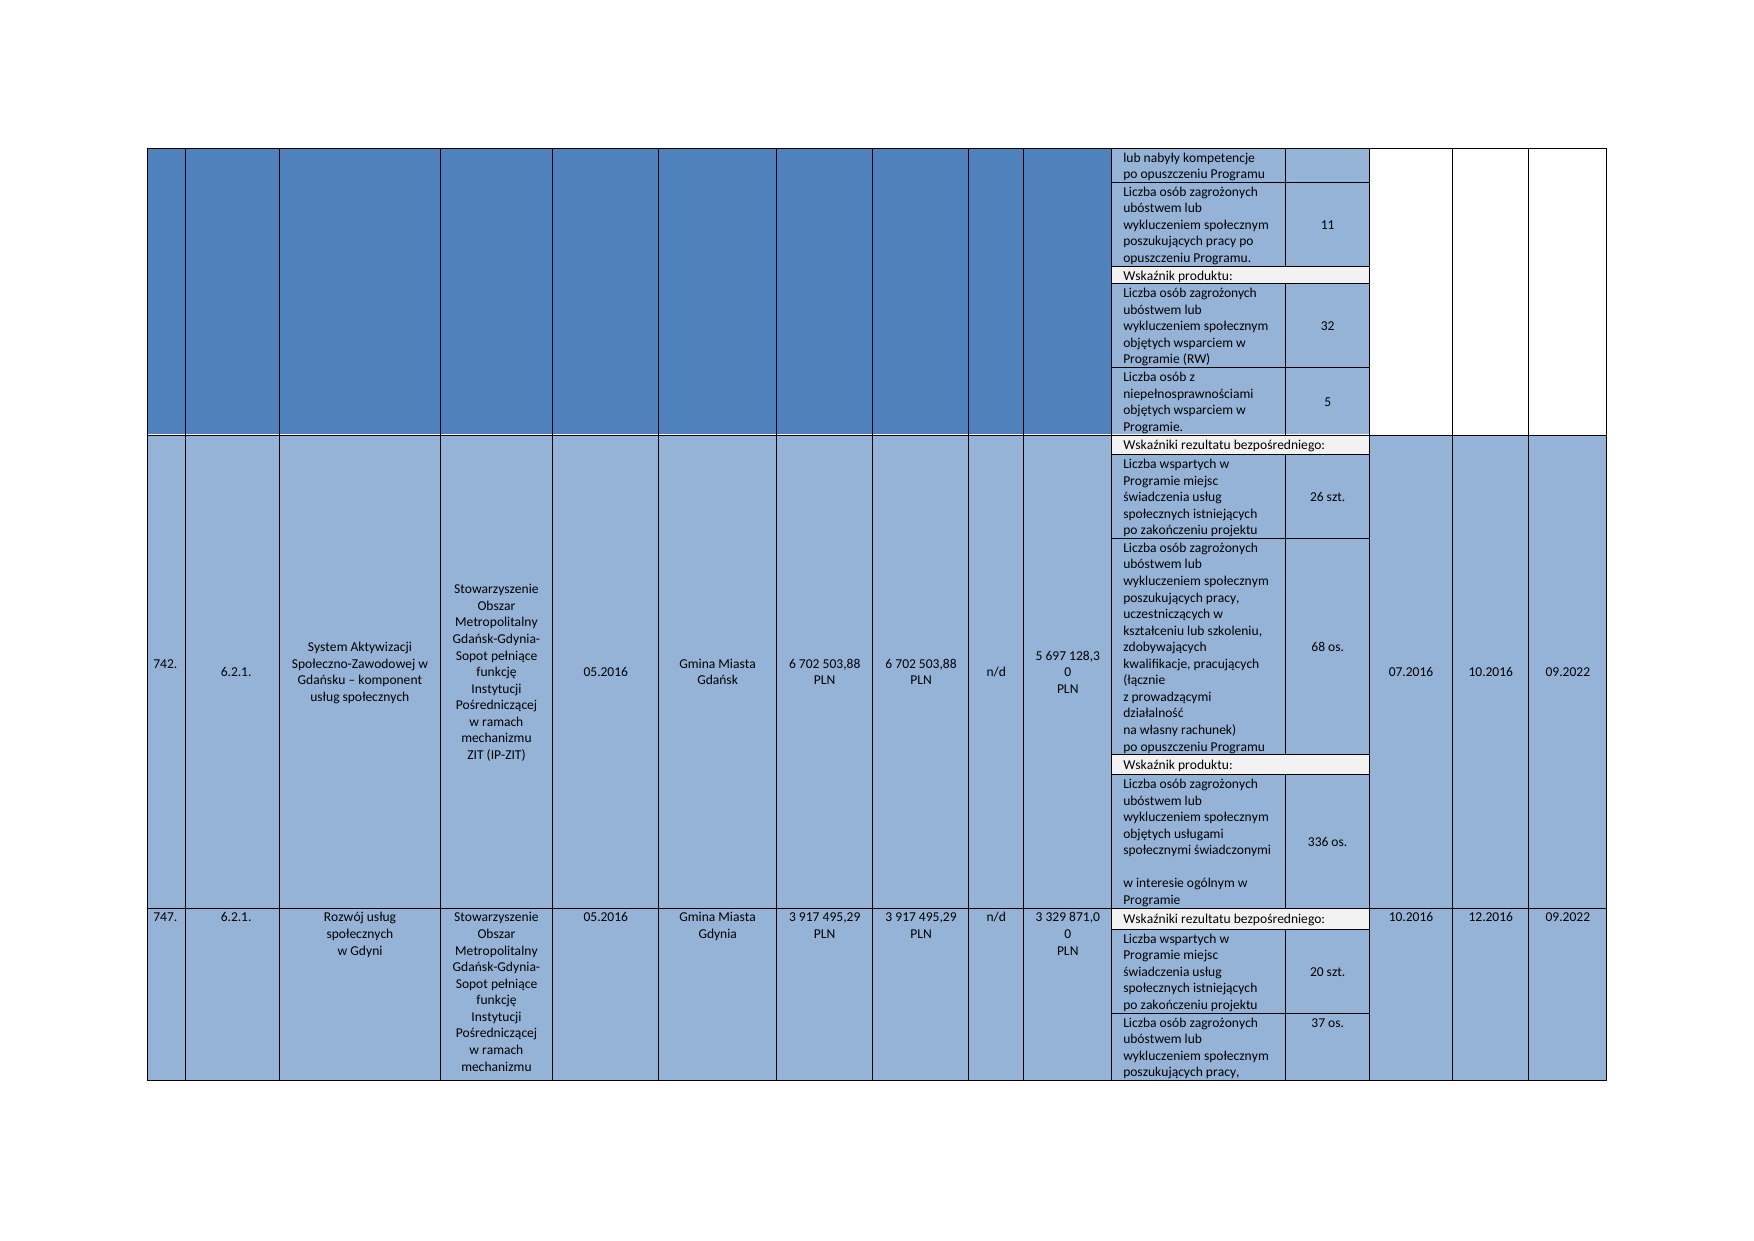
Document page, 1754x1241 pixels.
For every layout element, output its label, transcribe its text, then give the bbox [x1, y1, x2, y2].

table_cell Liczba osób zagrożonych ubóstwem lub wykluczeniem społecznym poszukujących pracy po opuszczeniu Programu. [1112, 183, 1285, 266]
table_cell Stowarzyszenie Obszar Metropolitalny Gdańsk-Gdynia-Sopot pełniące funkcję Instytucji Pośredniczącej w ramach mechanizmu ZIT (IP-ZIT) [441, 436, 552, 908]
table_cell [148, 436, 185, 908]
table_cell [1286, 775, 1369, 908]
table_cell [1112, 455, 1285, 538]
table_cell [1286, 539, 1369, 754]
table_cell Gmina Miasta Gdańsk [659, 436, 776, 908]
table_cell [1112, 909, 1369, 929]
table_cell 13 [1286, 149, 1369, 182]
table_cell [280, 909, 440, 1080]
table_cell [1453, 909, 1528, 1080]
table_cell 6 702 503,88 PLN [873, 436, 968, 908]
table_cell 11 [1286, 183, 1369, 266]
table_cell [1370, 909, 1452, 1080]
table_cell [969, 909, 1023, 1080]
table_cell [1112, 149, 1285, 182]
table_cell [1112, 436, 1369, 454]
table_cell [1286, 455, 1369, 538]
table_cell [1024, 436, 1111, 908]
table_cell 32 [1286, 284, 1369, 367]
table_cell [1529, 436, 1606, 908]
table_cell Liczba osób zagrożonych ubóstwem lub wykluczeniem społecznym objętych wsparciem w Programie (RW) [1112, 284, 1285, 367]
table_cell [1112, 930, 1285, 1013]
table_cell System Aktywizacji Społeczno-Zawodowej w Gdańsku – komponent usług społecznych [280, 436, 440, 908]
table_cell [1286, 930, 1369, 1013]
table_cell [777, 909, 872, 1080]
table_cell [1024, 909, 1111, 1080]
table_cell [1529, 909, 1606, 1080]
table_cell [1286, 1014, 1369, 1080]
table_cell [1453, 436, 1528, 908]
table_cell 6 702 503,88 PLN [777, 436, 872, 908]
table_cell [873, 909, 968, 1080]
table_cell n/d [969, 436, 1023, 908]
table_cell 05.2016 [553, 436, 658, 908]
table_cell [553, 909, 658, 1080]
table_cell Liczba osób z niepełnosprawnościami objętych wsparciem w Programie. [1112, 368, 1285, 434]
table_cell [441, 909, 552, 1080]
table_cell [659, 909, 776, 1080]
table_cell Wskaźnik produktu: [1112, 267, 1369, 283]
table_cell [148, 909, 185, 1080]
table_cell 5 [1286, 368, 1369, 434]
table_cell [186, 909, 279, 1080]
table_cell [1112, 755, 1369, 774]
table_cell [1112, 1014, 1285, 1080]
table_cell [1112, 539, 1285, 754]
table_cell 6.2.1. [186, 436, 279, 908]
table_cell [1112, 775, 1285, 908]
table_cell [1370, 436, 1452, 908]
